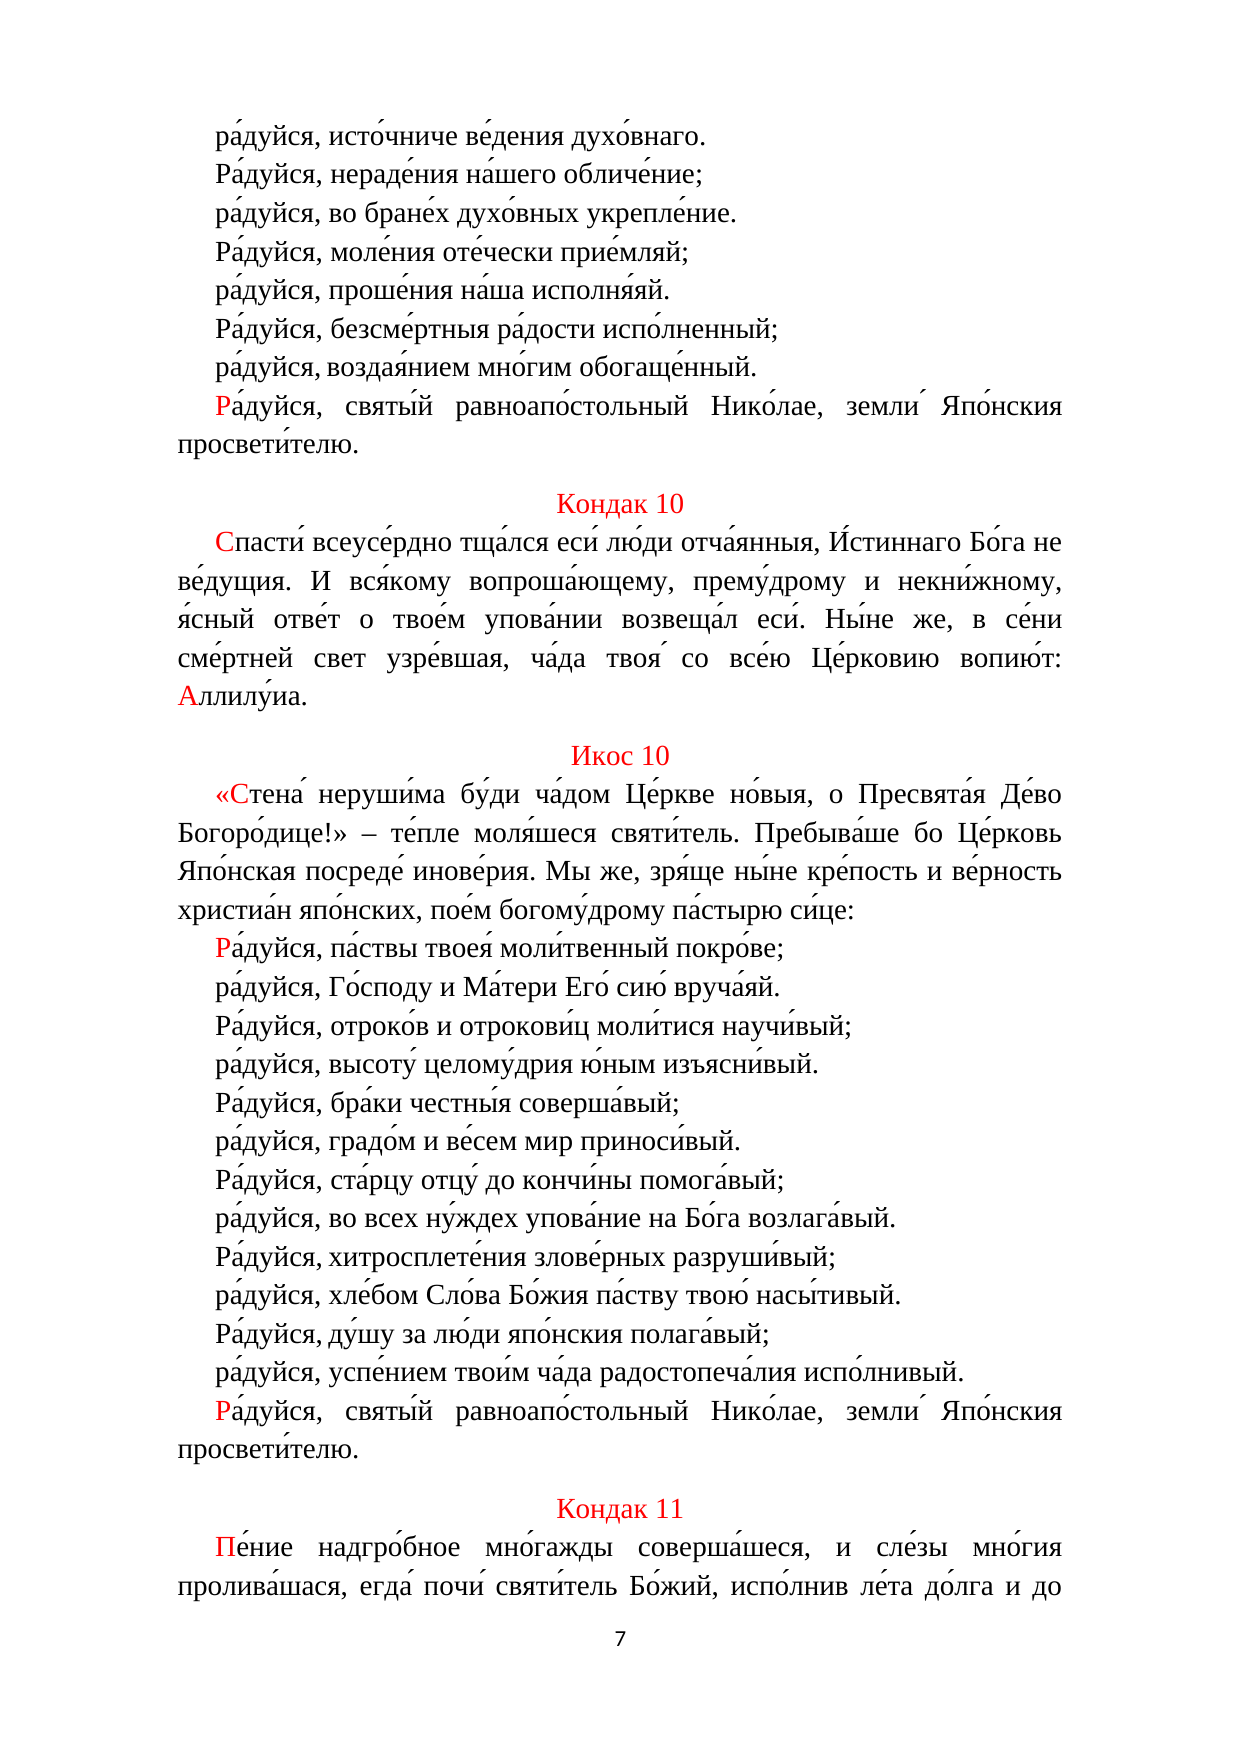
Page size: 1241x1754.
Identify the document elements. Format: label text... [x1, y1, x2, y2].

text ра́дуйся, во бране́х духо́вных укрепле́ние. [177, 195, 1063, 229]
text ра́дуйся, градо́м и ве́сем мир приноси́вый. [177, 1123, 1063, 1157]
text ра́дуйся, Го́споду и Ма́тери Его́ сию́ вруча́яй. [177, 969, 1063, 1003]
text «Стена́ неруши́ма бу́ди ча́дом Це́ркве но́выя, о Пресвята́я Де́во Богоро́дице!» – те́пле моля́шеся святи́тель. Пребыва́ше бо Це́рковь Япо́нская посреде́ инове́рия. Мы же, зря́ще ны́не кре́пость и ве́рность христиа́н япо́нских, пое́м богому́дрому па́стырю си́це: [177, 776, 1063, 926]
text Ра́дуйся, моле́ния оте́чески прие́мляй; [177, 234, 1063, 267]
text ра́дуйся, воздая́нием мно́гим обогаще́нный. [177, 349, 1063, 383]
text ра́дуйся, проше́ния на́ша исполня́яй. [177, 272, 1063, 306]
text Ра́дуйся, нераде́ния на́шего обличе́ние; [177, 157, 1063, 190]
text ра́дуйся, высоту́ целому́дрия ю́ным изъясни́вый. [177, 1046, 1063, 1080]
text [177, 1529, 1063, 1602]
text Спасти́ всеусе́рдно тща́лся еси́ лю́ди отча́янныя, И́стиннаго Бо́га не ве́дущия. И вся́кому вопроша́ющему, прему́дрому и некни́жному, я́сный отве́т о твое́м упова́нии возвеща́л еси́. Ны́не же, в се́ни сме́ртней свет узре́вшая, ча́да твоя́ со все́ю Це́рковию вопию́т: Аллилу́иа. [177, 524, 1063, 712]
text ра́дуйся, хле́бом Сло́ва Бо́жия па́ству твою́ насы́тивый. [177, 1277, 1063, 1311]
text Ра́дуйся, святы́й равноапо́стольный Нико́лае, земли́ Япо́нския просвети́телю. [177, 388, 1063, 460]
text ра́дуйся, исто́чниче ве́дения духо́внаго. [177, 118, 1063, 152]
text ра́дуйся, успе́нием твои́м ча́да радостопеча́лия испо́лнивый. [177, 1354, 1063, 1388]
text Ра́дуйся, ду́шу за лю́ди япо́нския полага́вый; [177, 1316, 1063, 1349]
text Ра́дуйся, хитросплете́ния злове́рных разруши́вый; [177, 1239, 1063, 1272]
text Икос 10 [177, 738, 1063, 771]
text ра́дуйся, во всех ну́ждех упова́ние на Бо́га возлага́вый. [177, 1200, 1063, 1234]
text Ра́дуйся, безсме́ртныя ра́дости испо́лненный; [177, 311, 1063, 344]
text Кондак 11 [177, 1491, 1063, 1524]
text Ра́дуйся, бра́ки честны́я соверша́вый; [177, 1085, 1063, 1118]
text Ра́дуйся, святы́й равноапо́стольный Нико́лае, земли́ Япо́нския просвети́телю. [177, 1393, 1063, 1465]
text Ра́дуйся, па́ствы твоея́ моли́твенный покро́ве; [177, 931, 1063, 964]
text Кондак 10 [177, 486, 1063, 519]
text Ра́дуйся, ста́рцу отцу́ до кончи́ны помога́вый; [177, 1162, 1063, 1195]
text Ра́дуйся, отроко́в и отрокови́ц моли́тися научи́вый; [177, 1008, 1063, 1041]
